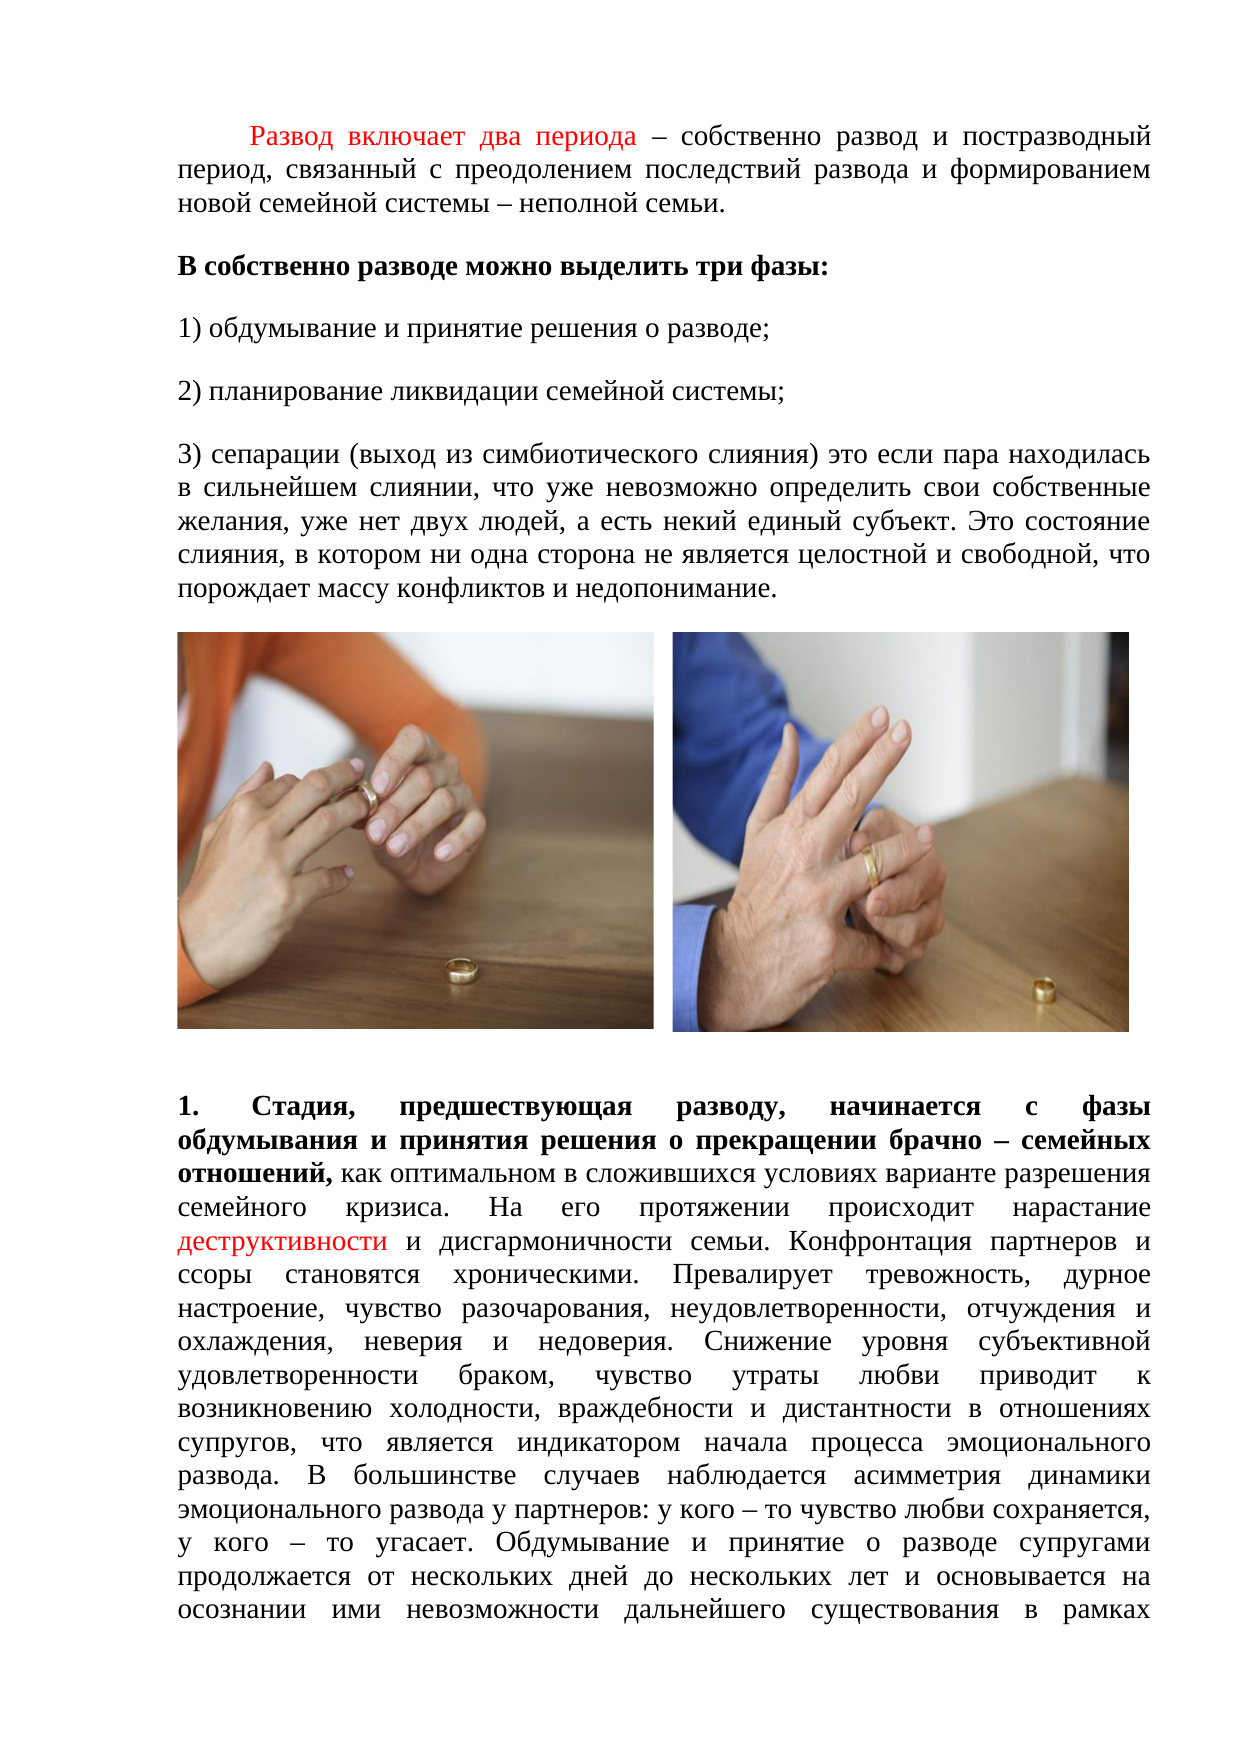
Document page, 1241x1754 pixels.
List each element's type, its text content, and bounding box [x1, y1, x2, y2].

picture [672, 632, 1129, 1032]
text 2) планирование ликвидации семейной системы; [177, 373, 1152, 407]
text 3) сепарации (выход из симбиотического слияния) это если пара находилась в сильнейшем слиянии, что уже невозможно определить свои собственные желания, уже нет двух людей, а есть некий единый субъект. Это состояние слияния, в котором ни одна сторона не является целостной и свободной, что порождает массу конфликтов и недопонимание. [177, 436, 1152, 604]
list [177, 1088, 1152, 1625]
text Развод включает два периода – собственно развод и постразводный период, связанный с преодолением последствий развода и формированием новой семейной системы – неполной семьи. [177, 118, 1152, 219]
text В собственно разводе можно выделить три фазы: [177, 248, 1152, 281]
picture [177, 632, 654, 1029]
text 1) обдумывание и принятие решения о разводе; [177, 311, 1152, 344]
